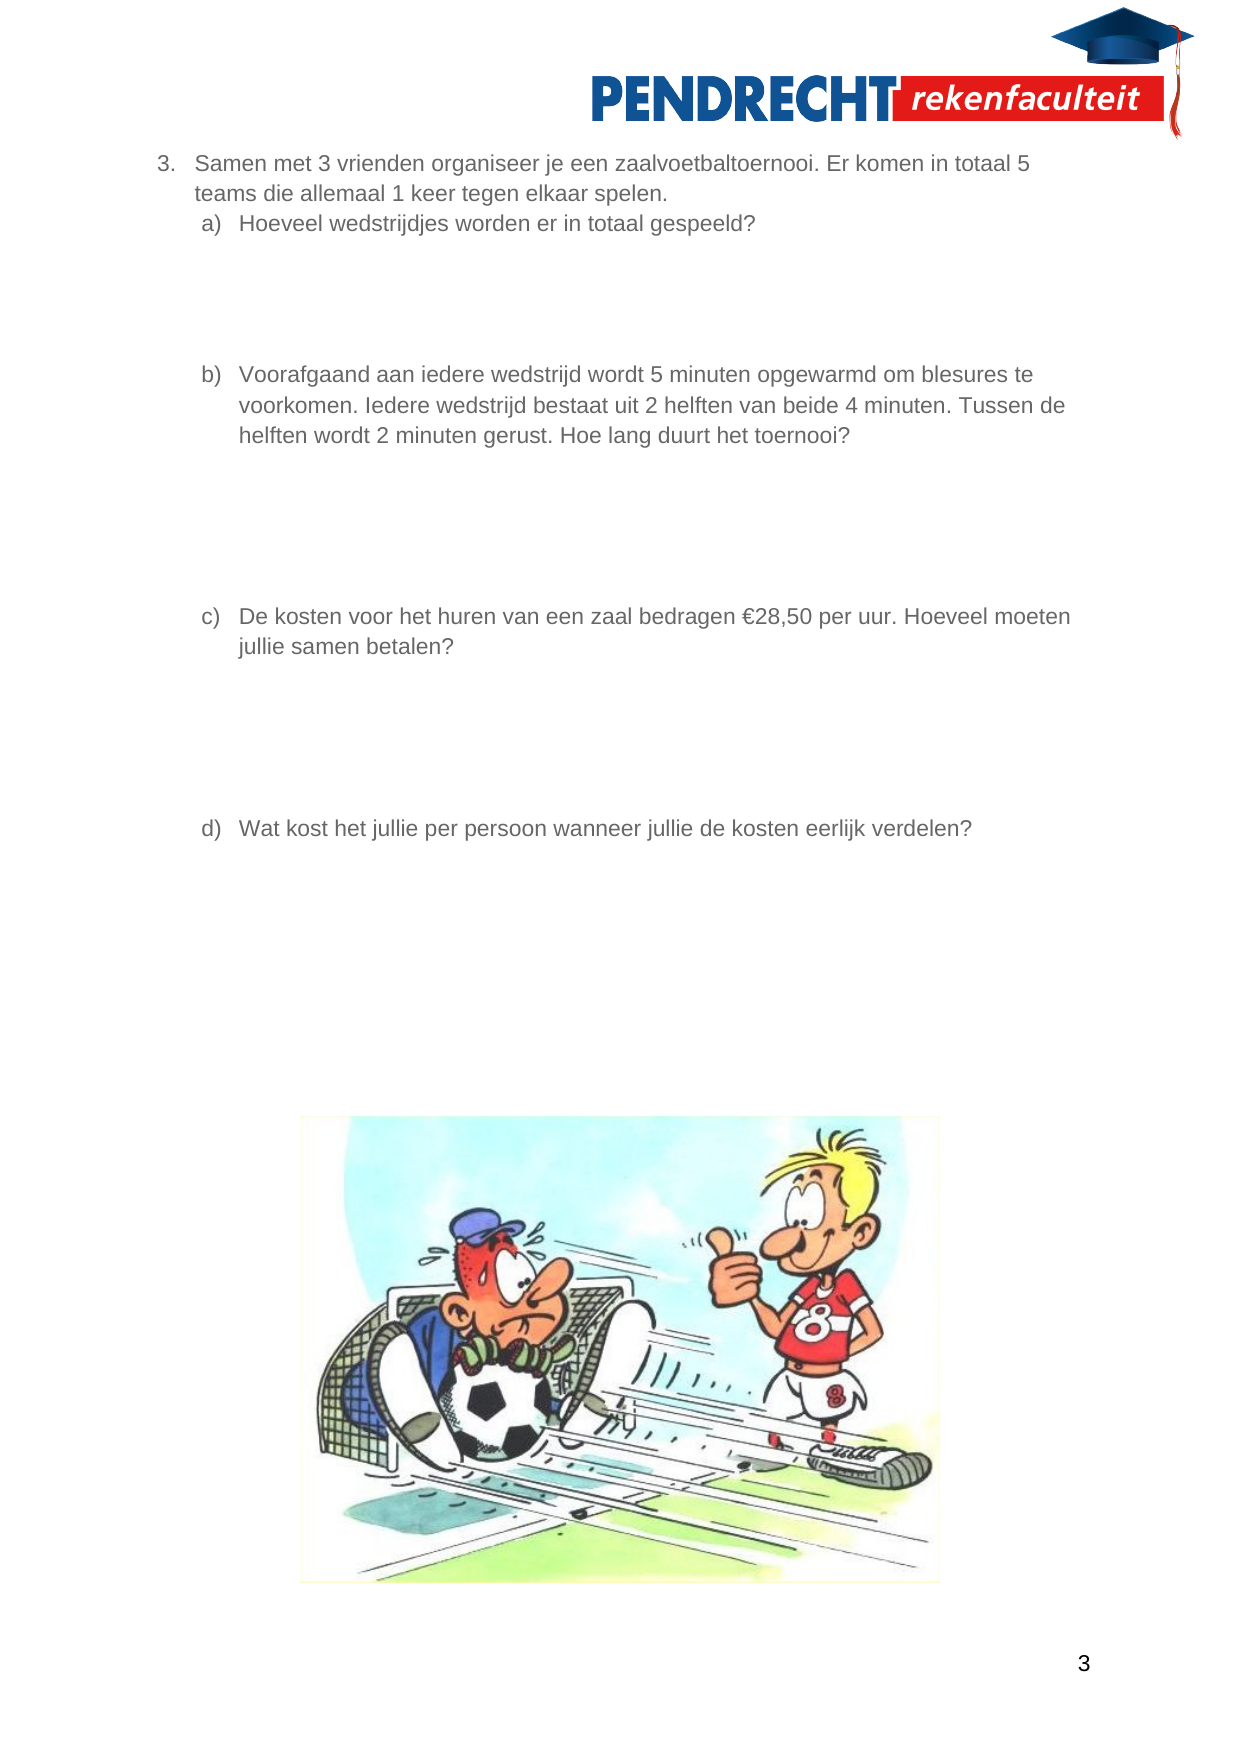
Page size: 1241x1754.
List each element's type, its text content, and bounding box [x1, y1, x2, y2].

list Hoeveel wedstrijdjes worden er in totaal gespeeld? [201, 210, 1090, 237]
list Samen met 3 vrienden organiseer je een zaalvoetbaltoernooi. Er komen in totaal 5 teams die allemaal 1 keer tegen elkaar spelen. [157, 150, 1090, 207]
list Wat kost het jullie per persoon wanneer jullie de kosten eerlijk verdelen? [201, 814, 1090, 841]
list De kosten voor het huren van een zaal bedragen €28,50 per uur. Hoeveel moeten jullie samen betalen? [201, 603, 1090, 660]
list Voorafgaand aan iedere wedstrijd wordt 5 minuten opgewarmd om blesures te voorkomen. Iedere wedstrijd bestaat uit 2 helften van beide 4 minuten. Tussen de helften wordt 2 minuten gerust. Hoe lang duurt het toernooi? [201, 361, 1090, 448]
picture [300, 1116, 941, 1583]
picture [592, 7, 1195, 140]
